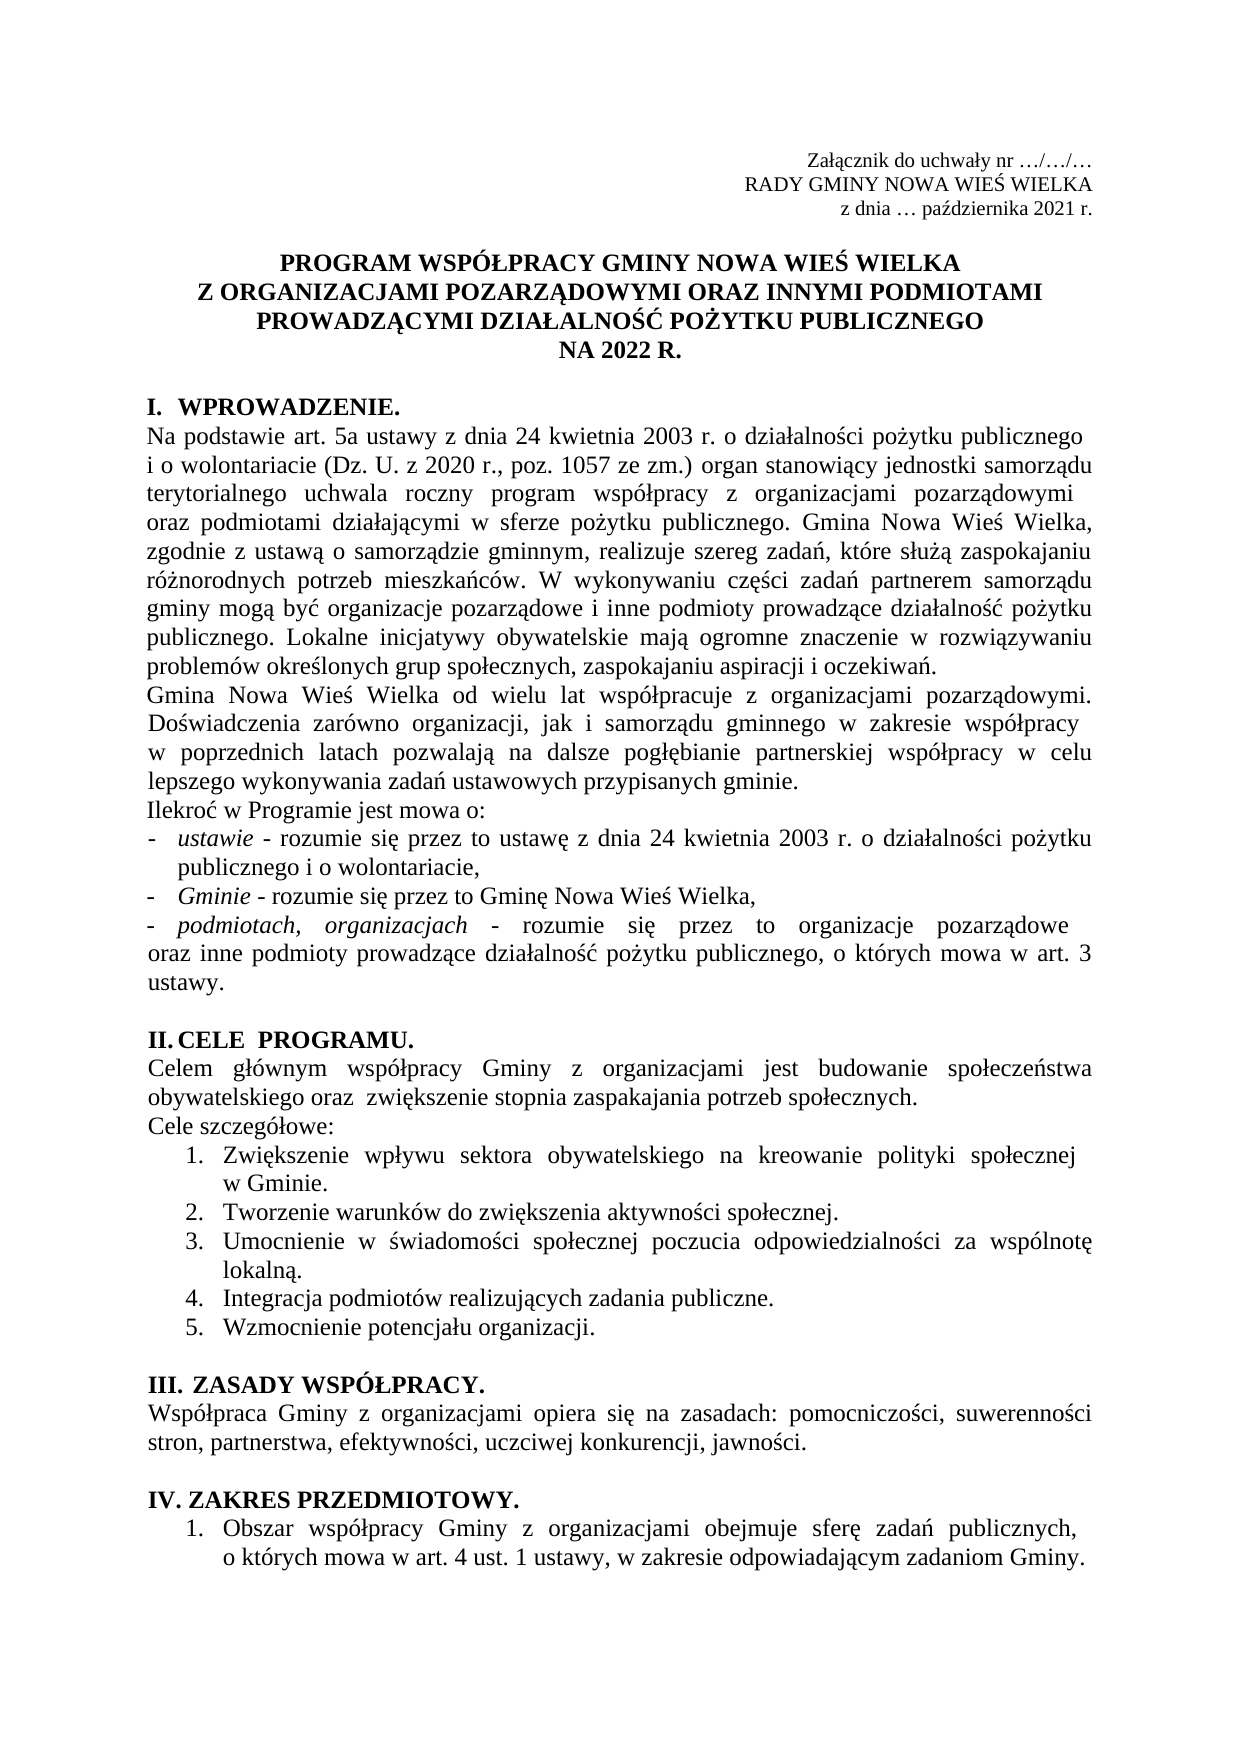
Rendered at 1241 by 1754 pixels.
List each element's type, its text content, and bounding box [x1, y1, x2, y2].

text Załącznik do uchwały nr …/…/… RADY GMINY NOWA WIEŚ WIELKA z dnia … października 2021 r. [148, 148, 1093, 220]
text PROGRAM WSPÓŁPRACY GMINY NOWA WIEŚ WIELKA [148, 248, 1093, 277]
text Gmina Nowa Wieś Wielka od wielu lat współpracuje z organizacjami pozarządowymi. Doświadczenia zarówno organizacji, jak i samorządu gminnego w zakresie współpracy w poprzednich latach pozwalają na dalsze pogłębianie partnerskiej współpracy w celu lepszego wykonywania zadań ustawowych przypisanych gminie. [146, 680, 1093, 795]
list Obszar współpracy Gminy z organizacjami obejmuje sferę zadań publicznych, o których mowa w art. 4 ust. 1 ustawy, w zakresie odpowiadającym zadaniom Gminy. [185, 1513, 1093, 1571]
text Celem głównym współpracy Gminy z organizacjami jest budowanie społeczeństwa obywatelskiego oraz zwiększenie stopnia zaspakajania potrzeb społecznych. [148, 1053, 1093, 1111]
list CELE PROGRAMU. [148, 1025, 1093, 1053]
list ZASADY WSPÓŁPRACY. [148, 1370, 1093, 1398]
text IV. ZAKRES PRZEDMIOTOWY. [148, 1485, 1093, 1513]
text PROWADZĄCYMI DZIAŁALNOŚĆ POŻYTKU PUBLICZNEGO [148, 306, 1093, 335]
text Cele szczegółowe: [148, 1111, 1093, 1140]
text Z ORGANIZACJAMI POZARZĄDOWYMI ORAZ INNYMI PODMIOTAMI [148, 277, 1093, 306]
list Integracja podmiotów realizujących zadania publiczne. [185, 1283, 1093, 1312]
text Na podstawie art. 5a ustawy z dnia 24 kwietnia 2003 r. o działalności pożytku publicznego i o wolontariacie (Dz. U. z 2020 r., poz. 1057 ze zm.) organ stanowiący jednostki samorządu terytorialnego uchwala roczny program współpracy z organizacjami pozarządowymi oraz podmiotami działającymi w sferze pożytku publicznego. Gmina Nowa Wieś Wielka, zgodnie z ustawą o samorządzie gminnym, realizuje szereg zadań, które służą zaspokajaniu różnorodnych potrzeb mieszkańców. W wykonywaniu części zadań partnerem samorządu gminy mogą być organizacje pozarządowe i inne podmioty prowadzące działalność pożytku publicznego. Lokalne inicjatywy obywatelskie mają ogromne znaczenie w rozwiązywaniu problemów określonych grup społecznych, zaspokajaniu aspiracji i oczekiwań. [146, 421, 1093, 680]
list ustawie - rozumie się przez to ustawę z dnia 24 kwietnia 2003 r. o działalności pożytku publicznego i o wolontariacie, [148, 823, 1093, 881]
list Tworzenie warunków do zwiększenia aktywności społecznej. [185, 1197, 1093, 1226]
list Umocnienie w świadomości społecznej poczucia odpowiedzialności za wspólnotę lokalną. [185, 1226, 1093, 1283]
list Wzmocnienie potencjału organizacji. [185, 1312, 1093, 1341]
list WPROWADZENIE. [146, 392, 1093, 421]
text Ilekroć w Programie jest mowa o: [146, 795, 1093, 823]
text NA 2022 R. [148, 335, 1093, 363]
list Gminie - rozumie się przez to Gminę Nowa Wieś Wielka, [146, 881, 1093, 910]
text Współpraca Gminy z organizacjami opiera się na zasadach: pomocniczości, suwerenności stron, partnerstwa, efektywności, uczciwej konkurencji, jawności. [148, 1398, 1093, 1456]
list Zwiększenie wpływu sektora obywatelskiego na kreowanie polityki społecznej w Gminie. [185, 1140, 1093, 1197]
list podmiotach, organizacjach - rozumie się przez to organizacje pozarządowe oraz inne podmioty prowadzące działalność pożytku publicznego, o których mowa w art. 3 ustawy. [146, 910, 1093, 996]
